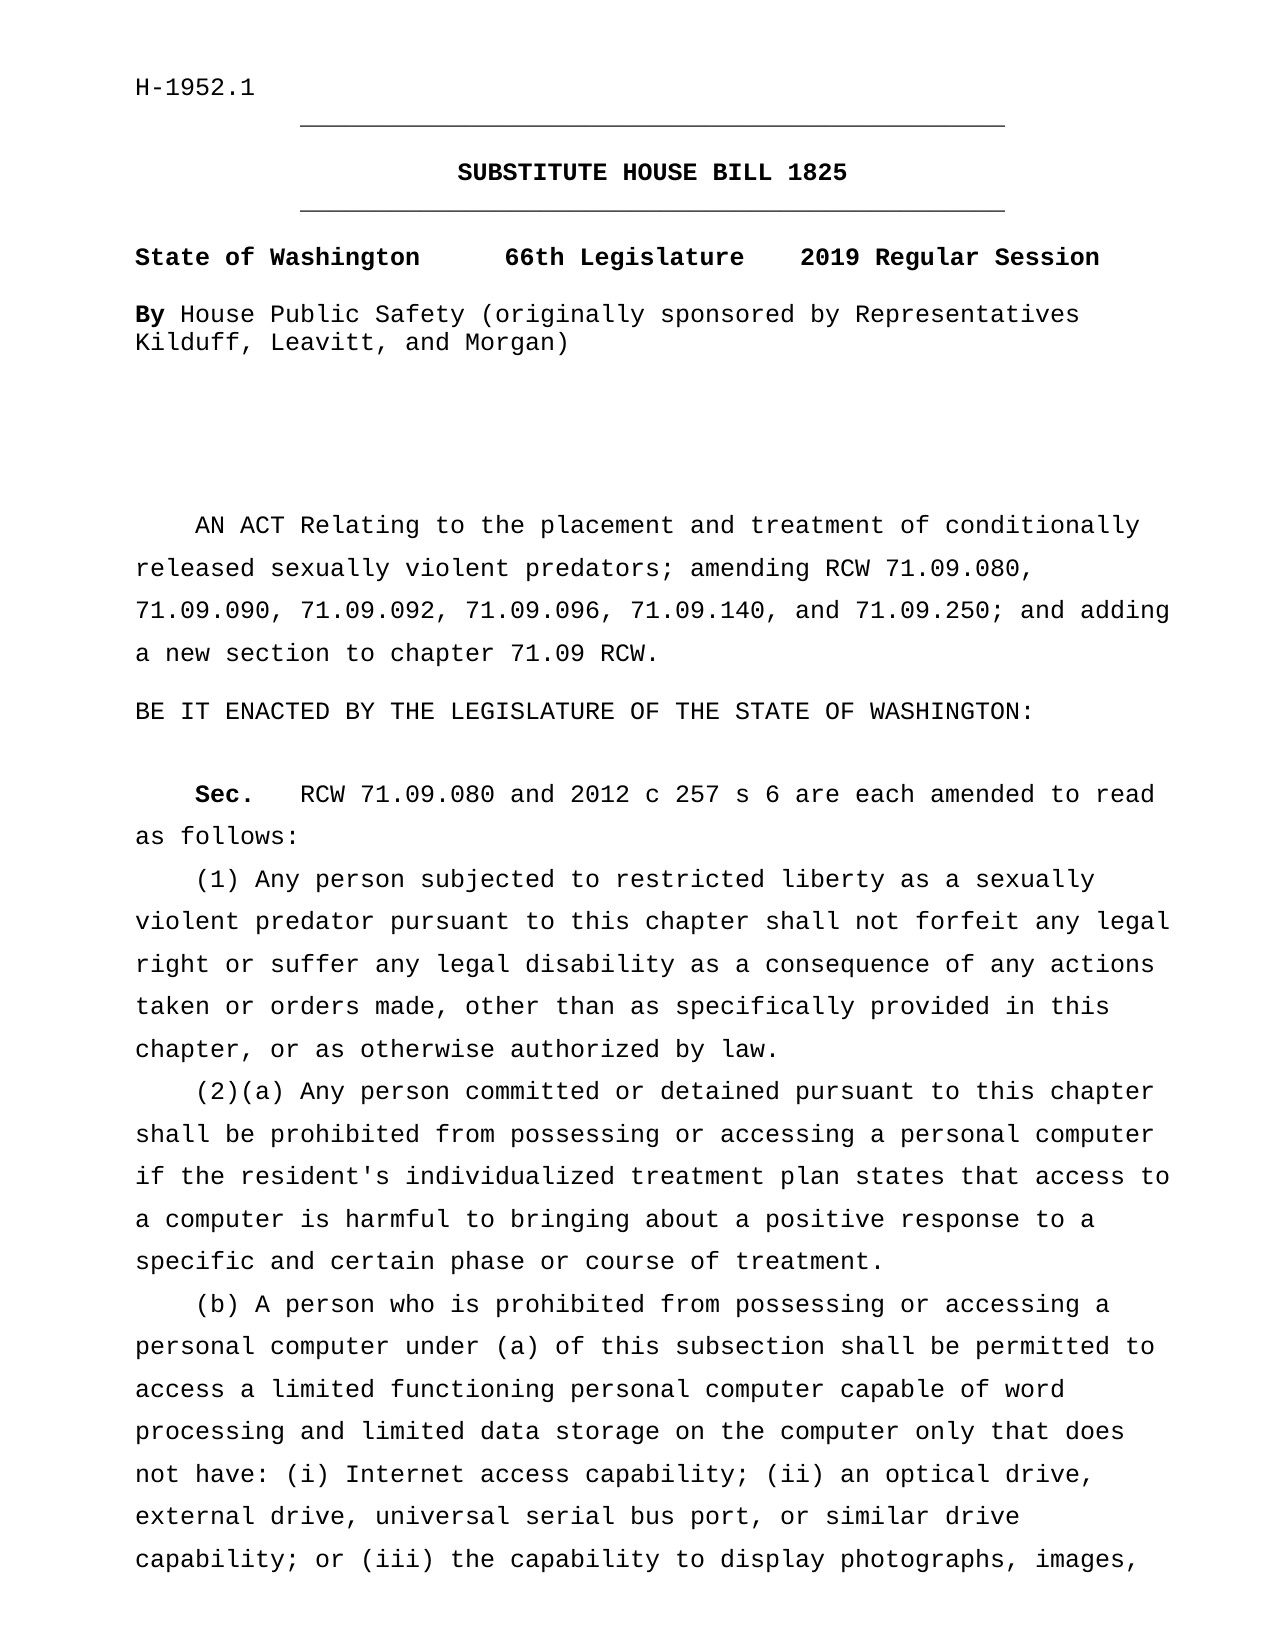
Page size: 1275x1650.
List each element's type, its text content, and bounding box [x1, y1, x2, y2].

text By House Public Safety (originally sponsored by Representatives Kilduff, Leavitt, and Morgan) [135, 302, 1170, 358]
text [135, 1278, 1170, 1576]
text _______________________________________________ [135, 188, 1170, 217]
text SUBSTITUTE HOUSE BILL 1825 [135, 160, 1170, 188]
text (1) Any person subjected to restricted liberty as a sexually violent predator pursuant to this chapter shall not forfeit any legal right or suffer any legal disability as a consequence of any actions taken or orders made, other than as specifically provided in this chapter, or as otherwise authorized by law. [135, 853, 1170, 1066]
text H-1952.1 [135, 75, 1170, 103]
text BE IT ENACTED BY THE LEGISLATURE OF THE STATE OF WASHINGTON: [135, 698, 1170, 727]
text (2)(a) Any person committed or detained pursuant to this chapter shall be prohibited from possessing or accessing a personal computer if the resident's individualized treatment plan states that access to a computer is harmful to bringing about a positive response to a specific and certain phase or course of treatment. [135, 1066, 1170, 1278]
text State of Washington 66th Legislature 2019 Regular Session [135, 245, 1170, 273]
text _______________________________________________ [135, 103, 1170, 132]
text AN ACT Relating to the placement and treatment of conditionally released sexually violent predators; amending RCW 71.09.080, 71.09.090, 71.09.092, 71.09.096, 71.09.140, and 71.09.250; and adding a new section to chapter 71.09 RCW. [135, 500, 1170, 670]
text Sec. RCW 71.09.080 and 2012 c 257 s 6 are each amended to read as follows: [135, 768, 1170, 853]
